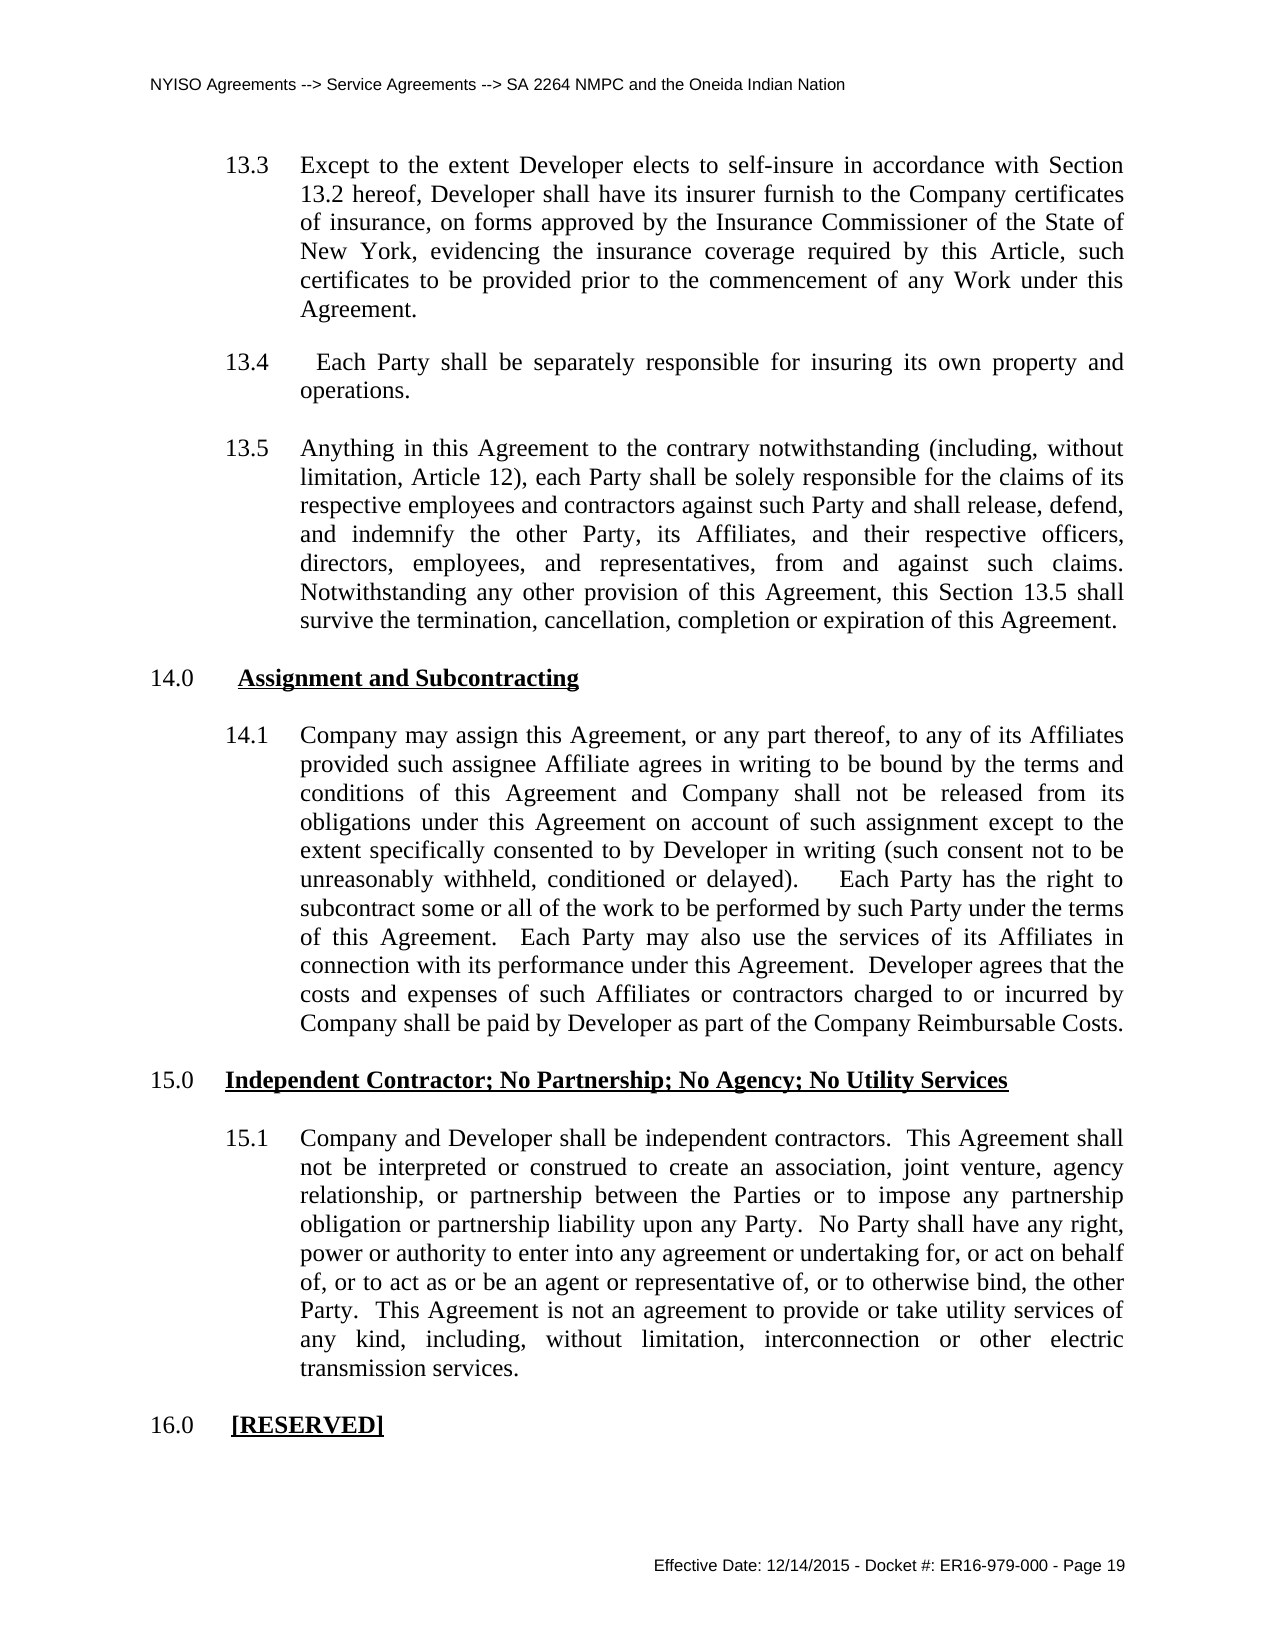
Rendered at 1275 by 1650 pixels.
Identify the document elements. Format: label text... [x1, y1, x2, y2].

text 13.3 Except to the extent Developer elects to self-insure in accordance with Section 13.2 hereof, Developer shall have its insurer furnish to the Company certificates of insurance, on forms approved by the Insurance Commissioner of the State of New York, evidencing the insurance coverage required by this Article, such certificates to be provided prior to the commencement of any Work under this Agreement. [225, 150, 1125, 322]
text 16.0 [RESERVED] [150, 1410, 1125, 1439]
text 13.4 Each Party shall be separately responsible for insuring its own property and operations. [225, 347, 1125, 404]
text 15.1 Company and Developer shall be independent contractors. This Agreement shall not be interpreted or construed to create an association, joint venture, agency relationship, or partnership between the Parties or to impose any partnership obligation or partnership liability upon any Party. No Party shall have any right, power or authority to enter into any agreement or undertaking for, or act on behalf of, or to act as or be an agent or representative of, or to otherwise bind, the other Party. This Agreement is not an agreement to provide or take utility services of any kind, including, without limitation, interconnection or other electric transmission services. [225, 1123, 1125, 1382]
text 14.0 Assignment and Subcontracting [150, 663, 1125, 692]
text 15.0 Independent Contractor; No Partnership; No Agency; No Utility Services [150, 1065, 1125, 1094]
text 14.1 Company may assign this Agreement, or any part thereof, to any of its Affiliates provided such assignee Affiliate agrees in writing to be bound by the terms and conditions of this Agreement and Company shall not be released from its obligations under this Agreement on account of such assignment except to the extent specifically consented to by Developer in writing (such consent not to be unreasonably withheld, conditioned or delayed). Each Party has the right to subcontract some or all of the work to be performed by such Party under the terms of this Agreement. Each Party may also use the services of its Affiliates in connection with its performance under this Agreement. Developer agrees that the costs and expenses of such Affiliates or contractors charged to or incurred by Company shall be paid by Developer as part of the Company Reimbursable Costs. [225, 720, 1125, 1037]
text 13.5 Anything in this Agreement to the contrary notwithstanding (including, without limitation, Article 12), each Party shall be solely responsible for the claims of its respective employees and contractors against such Party and shall release, defend, and indemnify the other Party, its Affiliates, and their respective officers, directors, employees, and representatives, from and against such claims. Notwithstanding any other provision of this Agreement, this Section 13.5 shall survive the termination, cancellation, completion or expiration of this Agreement. [225, 433, 1125, 634]
